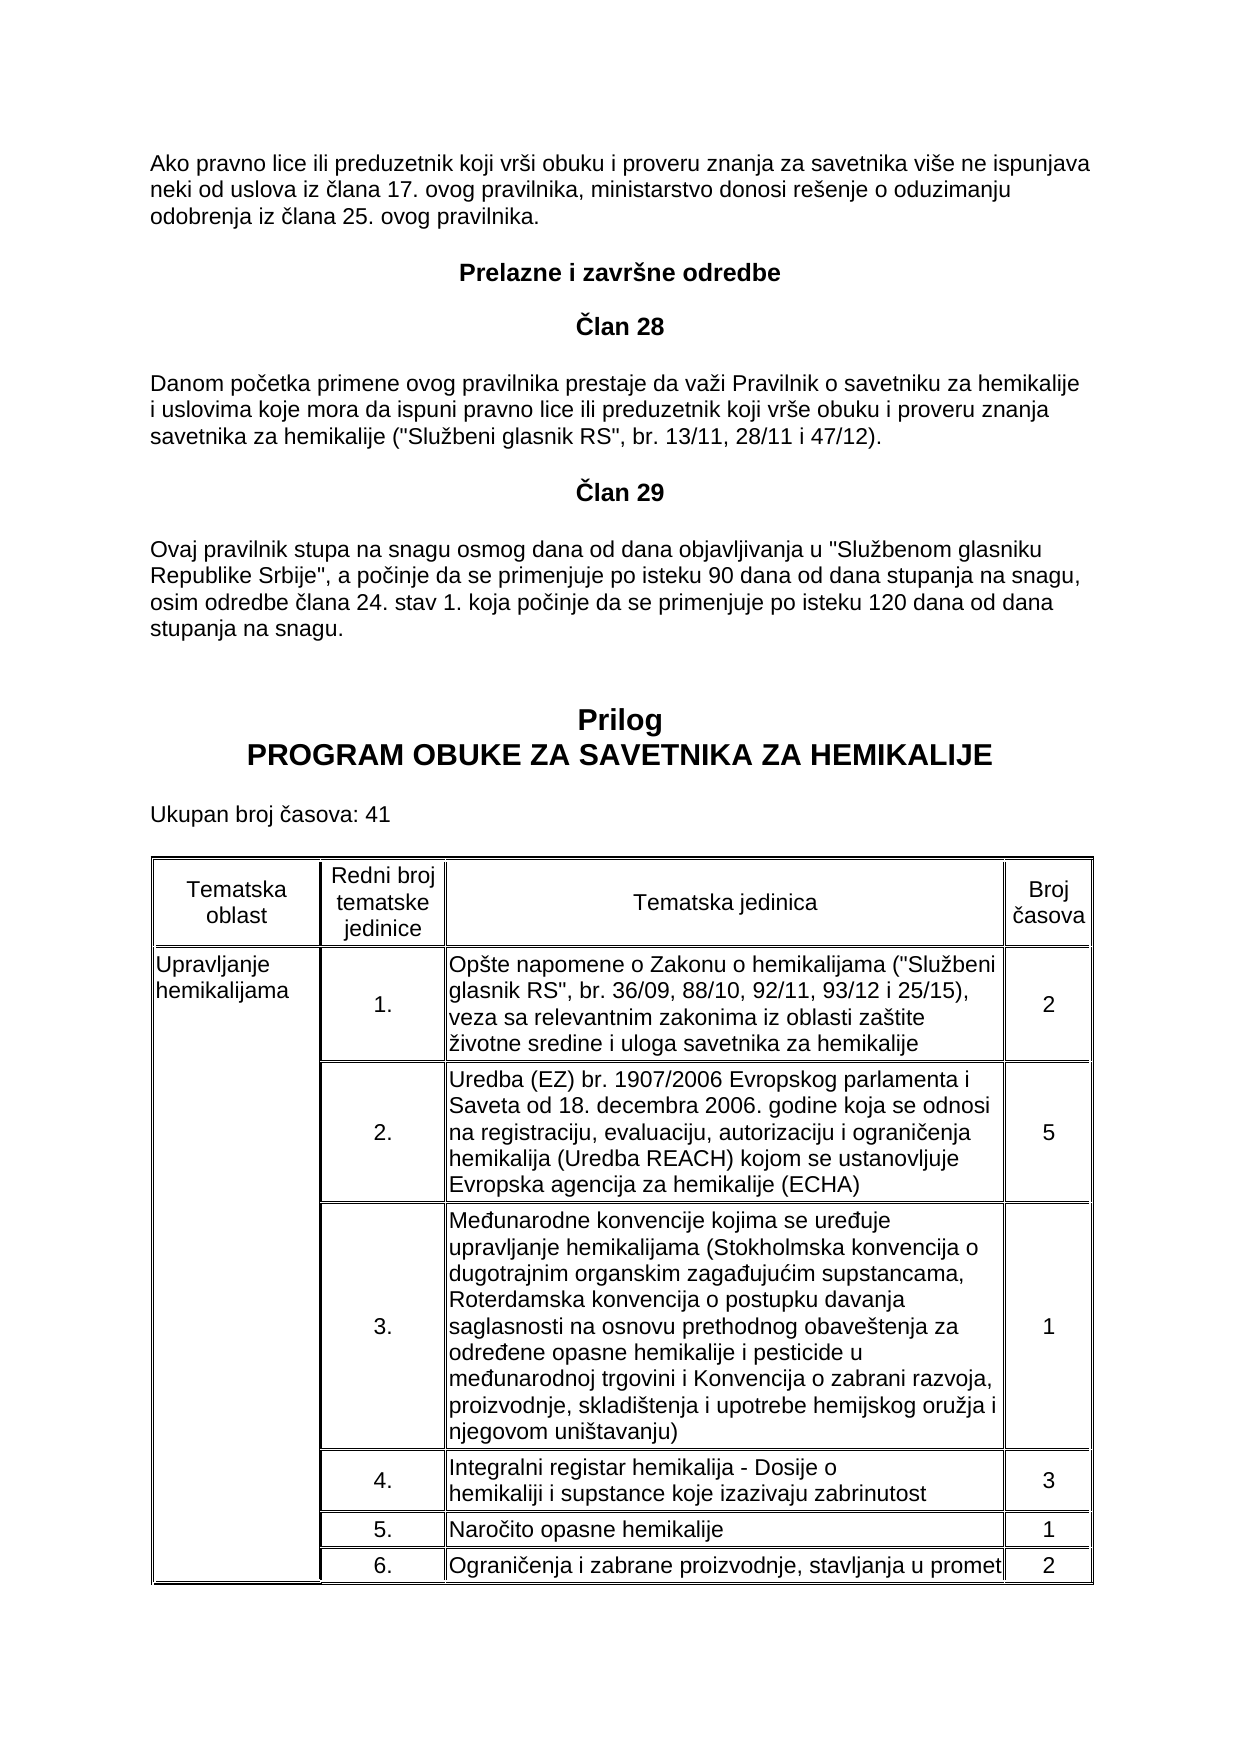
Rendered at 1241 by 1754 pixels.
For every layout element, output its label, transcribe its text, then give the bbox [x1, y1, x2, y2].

text Ukupan broj časova: 41 [150, 801, 1090, 827]
table_header Broj časova [1005, 860, 1091, 945]
table_header Redni broj tematske jedinice [320, 860, 446, 945]
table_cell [446, 1549, 1005, 1581]
text Prelazne i završne odredbe [150, 258, 1090, 287]
table_cell 3 [1006, 1448, 1091, 1510]
table_cell Opšte napomene o Zakonu o hemikalijama ("Službeni glasnik RS", br. 36/09, 88/10, 92/11, 93/12 i 25/15), veza sa relevantnim zakonima iz oblasti zaštite životne sredine i uloga savetnika za hemikalije [447, 948, 1003, 1059]
table_header Tematska jedinica [446, 860, 1005, 945]
table_cell 2 [1005, 945, 1092, 1059]
text Prilog [150, 702, 1090, 737]
text Ovaj pravilnik stupa na snagu osmog dana od dana objavljivanja u "Službenom glasniku Republike Srbije", a počinje da se primenjuje po isteku 90 dana od dana stupanja na snagu, osim odredbe člana 24. stav 1. koja počinje da se primenjuje po isteku 120 dana od dana stupanja na snagu. [150, 536, 1090, 641]
table_cell 2. [322, 1063, 444, 1201]
table_cell Integralni registar hemikalija - Dosije o hemikaliji i supstance koje izazivaju zabrinutost [447, 1451, 1003, 1510]
text Član 28 [150, 312, 1090, 341]
table_cell 1 [1005, 1510, 1092, 1546]
table_cell 1. [322, 948, 444, 1059]
table_header Tematska oblast [154, 860, 320, 945]
text Danom početka primene ovog pravilnika prestaje da važi Pravilnik o savetniku za hemikalije i uslovima koje mora da ispuni pravno lice ili preduzetnik koji vrše obuku i proveru znanja savetnika za hemikalije ("Službeni glasnik RS", br. 13/11, 28/11 i 47/12). [150, 370, 1090, 449]
text Član 29 [150, 478, 1090, 507]
text Ako pravno lice ili preduzetnik koji vrši obuku i proveru znanja za savetnika više ne ispunjava neki od uslova iz člana 17. ovog pravilnika, ministarstvo donosi rešenje o oduzimanju odobrenja iz člana 25. ovog pravilnika. [150, 150, 1090, 229]
text PROGRAM OBUKE ZA SAVETNIKA ZA HEMIKALIJE [150, 737, 1090, 771]
table_cell 3. [322, 1204, 444, 1447]
table_cell Upravljanje hemikalijama [152, 945, 320, 1581]
table_cell Međunarodne konvencije kojima se uređuje upravljanje hemikalijama (Stokholmska konvencija o dugotrajnim organskim zagađujućim supstancama, Roterdamska konvencija o postupku davanja saglasnosti na osnovu prethodnog obaveštenja za određene opasne hemikalije i pesticide u međunarodnoj trgovini i Konvencija o zabrani razvoja, proizvodnje, skladištenja i upotrebe hemijskog oružja i njegovom uništavanju) [447, 1204, 1003, 1447]
table_cell Uredba (EZ) br. 1907/2006 Evropskog parlamenta i Saveta od 18. decembra 2006. godine koja se odnosi na registraciju, evaluaciju, autorizaciju i ograničenja hemikalija (Uredba REACH) kojom se ustanovljuje Evropska agencija za hemikalije (ECHA) [447, 1063, 1003, 1201]
table_cell 1 [1005, 1201, 1092, 1447]
table_cell 4. [322, 1451, 444, 1510]
table_cell 2 [1005, 1546, 1092, 1581]
table_cell 5 [1006, 1060, 1091, 1201]
table_cell Naročito opasne hemikalije [447, 1513, 1003, 1546]
table_cell 6. [320, 1549, 446, 1581]
table_cell 5. [322, 1513, 444, 1546]
